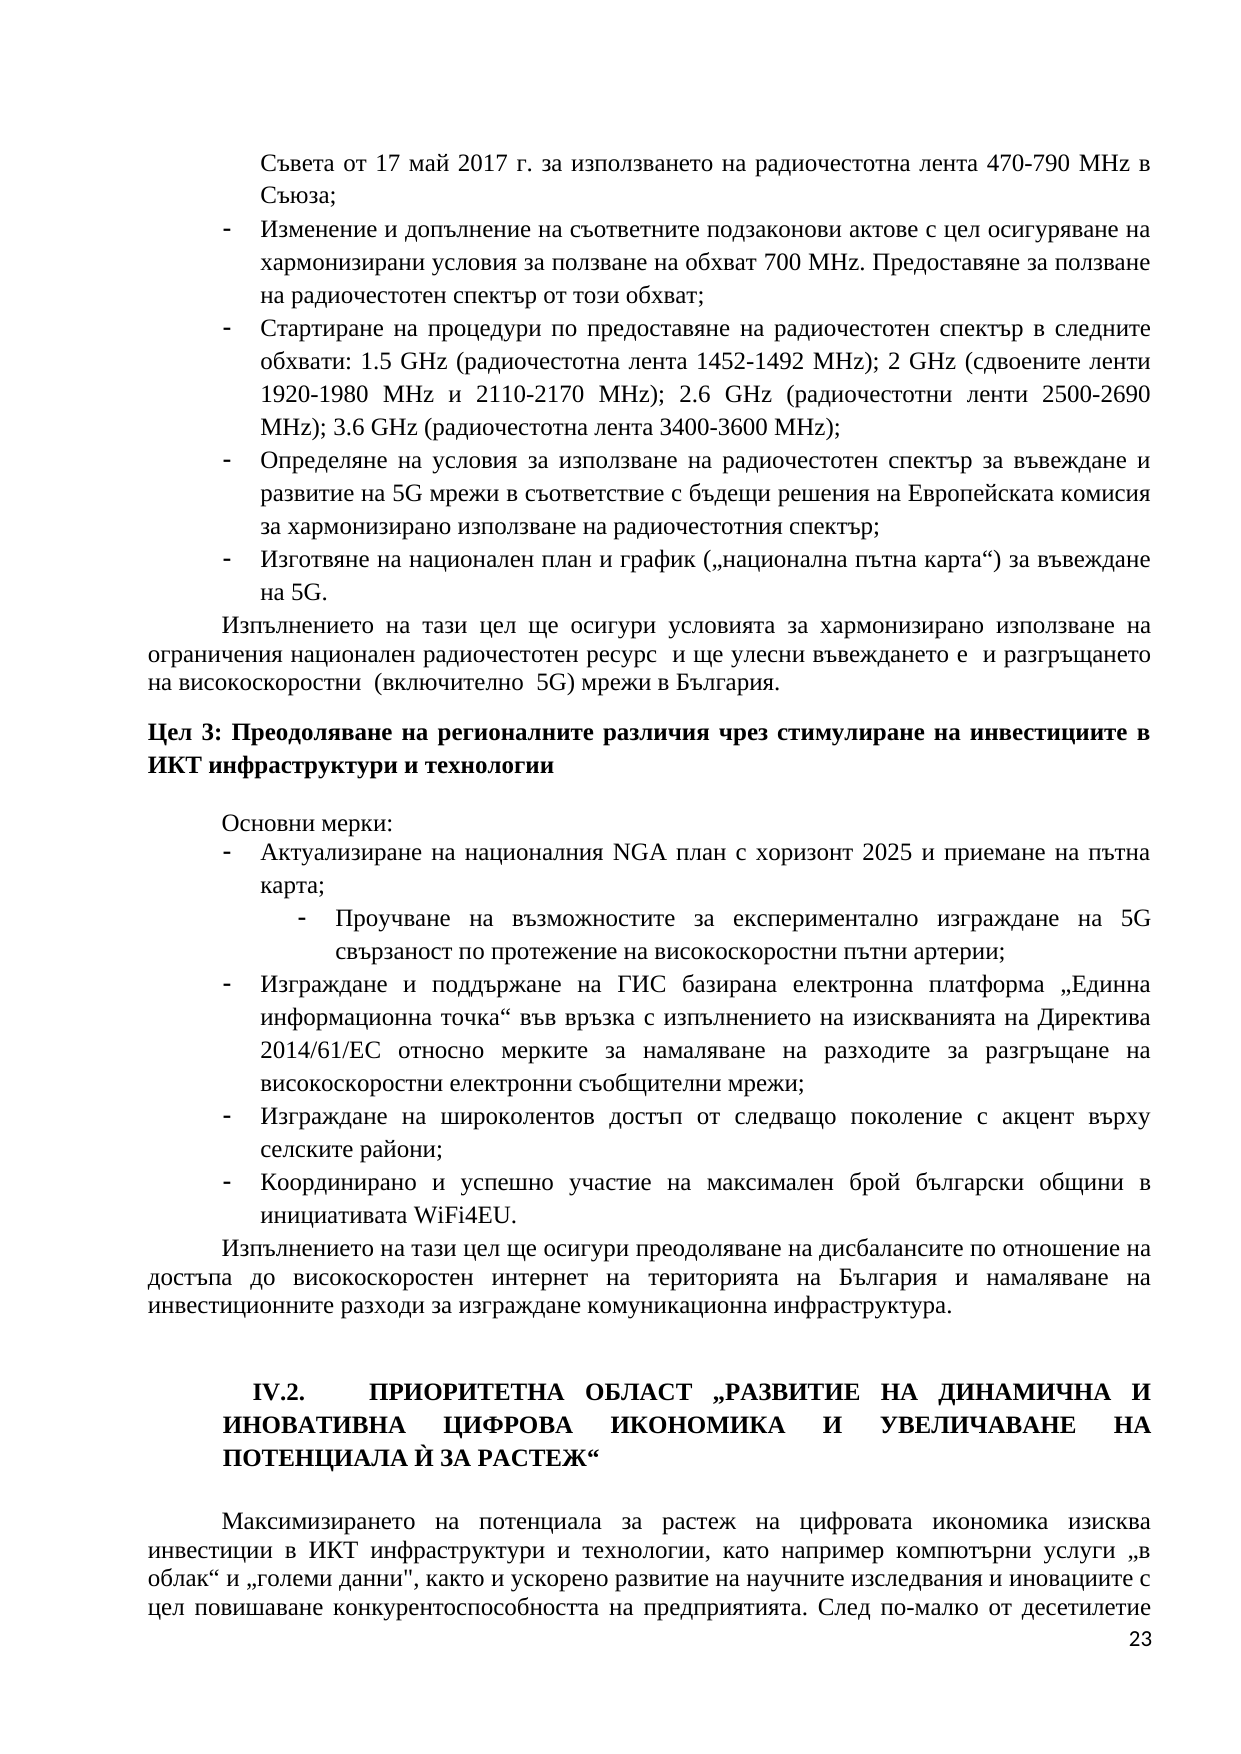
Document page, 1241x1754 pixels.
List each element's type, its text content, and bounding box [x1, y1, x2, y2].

list Проучване на възможностите за експериментално изграждане на 5G свързаност по протежение на високоскоростни пътни артерии; [298, 903, 1152, 964]
list Координирано и успешно участие на максимален брой български общини в инициативата WiFi4EU. [223, 1167, 1152, 1229]
list ПРИОРИТЕТНА ОБЛАСТ „РАЗВИТИЕ НА ДИНАМИЧНА И ИНОВАТИВНА ЦИФРОВА ИКОНОМИКА И УВЕЛИЧАВАНЕ НА ПОТЕНЦИАЛА Ѝ ЗА РАСТЕЖ“ [223, 1377, 1152, 1472]
list Изграждане на широколентов достъп от следващо поколение с акцент върху селските райони; [223, 1101, 1152, 1163]
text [148, 1506, 1152, 1621]
text Изпълнението на тази цел ще осигури условията за хармонизирано използване на ограничения национален радиочестотен ресурс и ще улесни въвеждането е и разгръщането на високоскоростни (включително 5G) мрежи в България. [148, 610, 1152, 696]
text Изпълнението на тази цел ще осигури преодоляване на дисбалансите по отношение на достъпа до високоскоростен интернет на територията на България и намаляване на инвестиционните разходи за изграждане комуникационна инфраструктура. [148, 1233, 1152, 1319]
list Определяне на условия за използване на радиочестотен спектър за въвеждане и развитие на 5G мрежи в съответствие с бъдещи решения на Европейската комисия за хармонизирано използване на радиочестотния спектър; [223, 445, 1152, 539]
subtitle Цел 3: Преодоляване на регионалните различия чрез стимулиране на инвестициите в ИКТ инфраструктури и технологии [148, 717, 1152, 779]
list Стартиране на процедури по предоставяне на радиочестотен спектър в следните обхвати: 1.5 GHz (радиочестотна лента 1452-1492 MHz); 2 GHz (сдвоените ленти 1920-1980 MHz и 2110-2170 MHz); 2.6 GHz (радиочестотни ленти 2500-2690 MHz); 3.6 GHz (радиочестотна лента 3400-3600 MHz); [223, 313, 1152, 441]
list Изменение и допълнение на съответните подзаконови актове с цел осигуряване на хармонизирани условия за ползване на обхват 700 MHz. Предоставяне за ползване на радиочестотен спектър от този обхват; [223, 214, 1152, 308]
list Изграждане и поддържане на ГИС базирана електронна платформа „Единна информационна точка“ във връзка с изпълнението на изискванията на Директива 2014/61/ЕС относно мерките за намаляване на разходите за разгръщане на високоскоростни електронни съобщителни мрежи; [223, 969, 1152, 1097]
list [223, 148, 1152, 209]
list Изготвяне на национален план и график („национална пътна карта“) за въвеждане на 5G. [223, 544, 1152, 606]
list Актуализиране на националния NGA план с хоризонт 2025 и приемане на пътна карта; [223, 837, 1152, 898]
text Основни мерки: [148, 808, 1152, 837]
